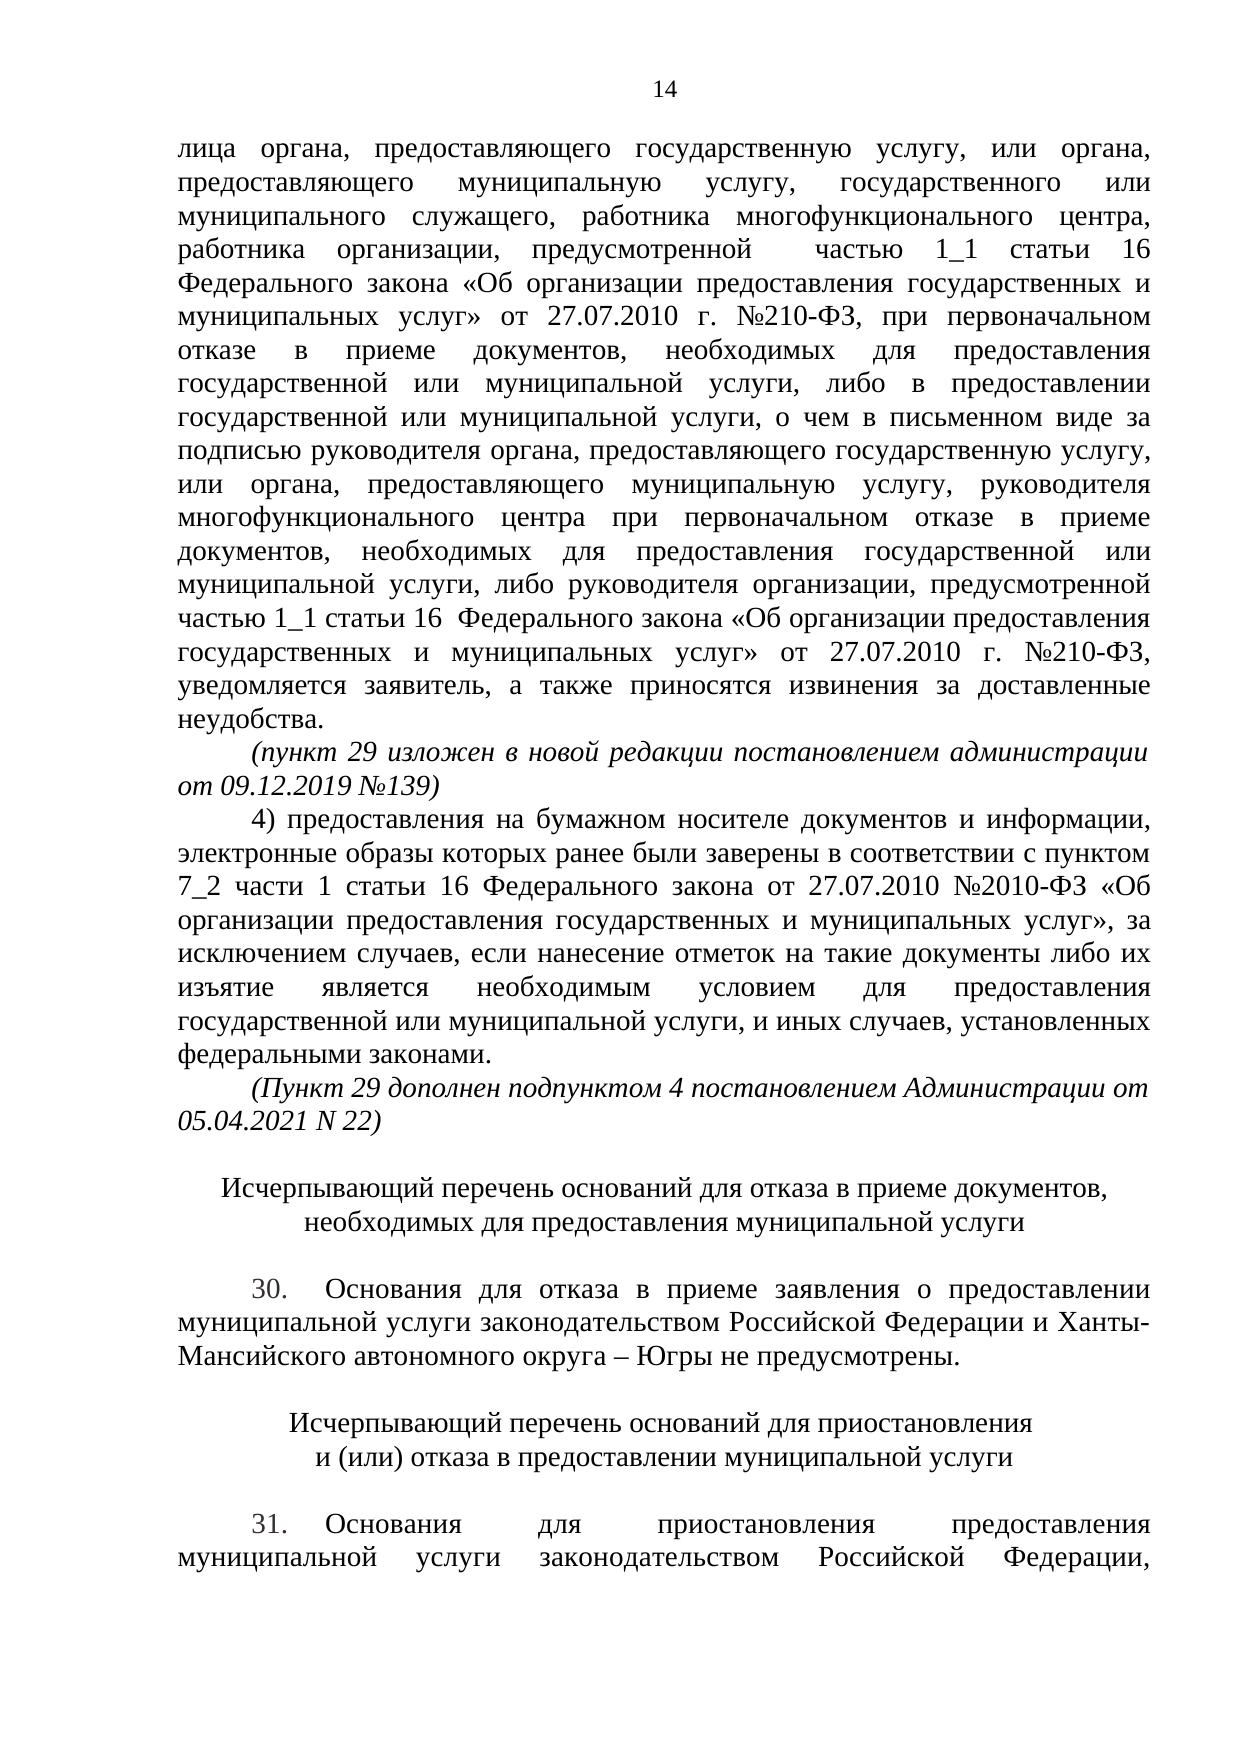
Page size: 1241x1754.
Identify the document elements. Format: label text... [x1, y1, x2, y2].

text (Пункт 29 дополнен подпунктом 4 постановлением Администрации от 05.04.2021 N 22) [177, 1070, 1152, 1137]
text 4) предоставления на бумажном носителе документов и информации, электронные образы которых ранее были заверены в соответствии с пунктом 7_2 части 1 статьи 16 Федерального закона от 27.07.2010 №2010-ФЗ «Об организации предоставления государственных и муниципальных услуг», за исключением случаев, если нанесение отметок на такие документы либо их изъятие является необходимым условием для предоставления государственной или муниципальной услуги, и иных случаев, установленных федеральными законами. [177, 801, 1152, 1070]
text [177, 131, 1152, 734]
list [177, 1506, 1152, 1573]
list Основания для отказа в приеме заявления о предоставлении муниципальной услуги законодательством Российской Федерации и Ханты-Мансийского автономного округа – Югры не предусмотрены. [177, 1271, 1152, 1372]
text (пункт 29 изложен в новой редакции постановлением администрации от 09.12.2019 №139) [177, 734, 1152, 801]
text Исчерпывающий перечень оснований для отказа в приеме документов, необходимых для предоставления муниципальной услуги [177, 1170, 1152, 1237]
text Исчерпывающий перечень оснований для приостановления и (или) отказа в предоставлении муниципальной услуги [177, 1405, 1152, 1472]
